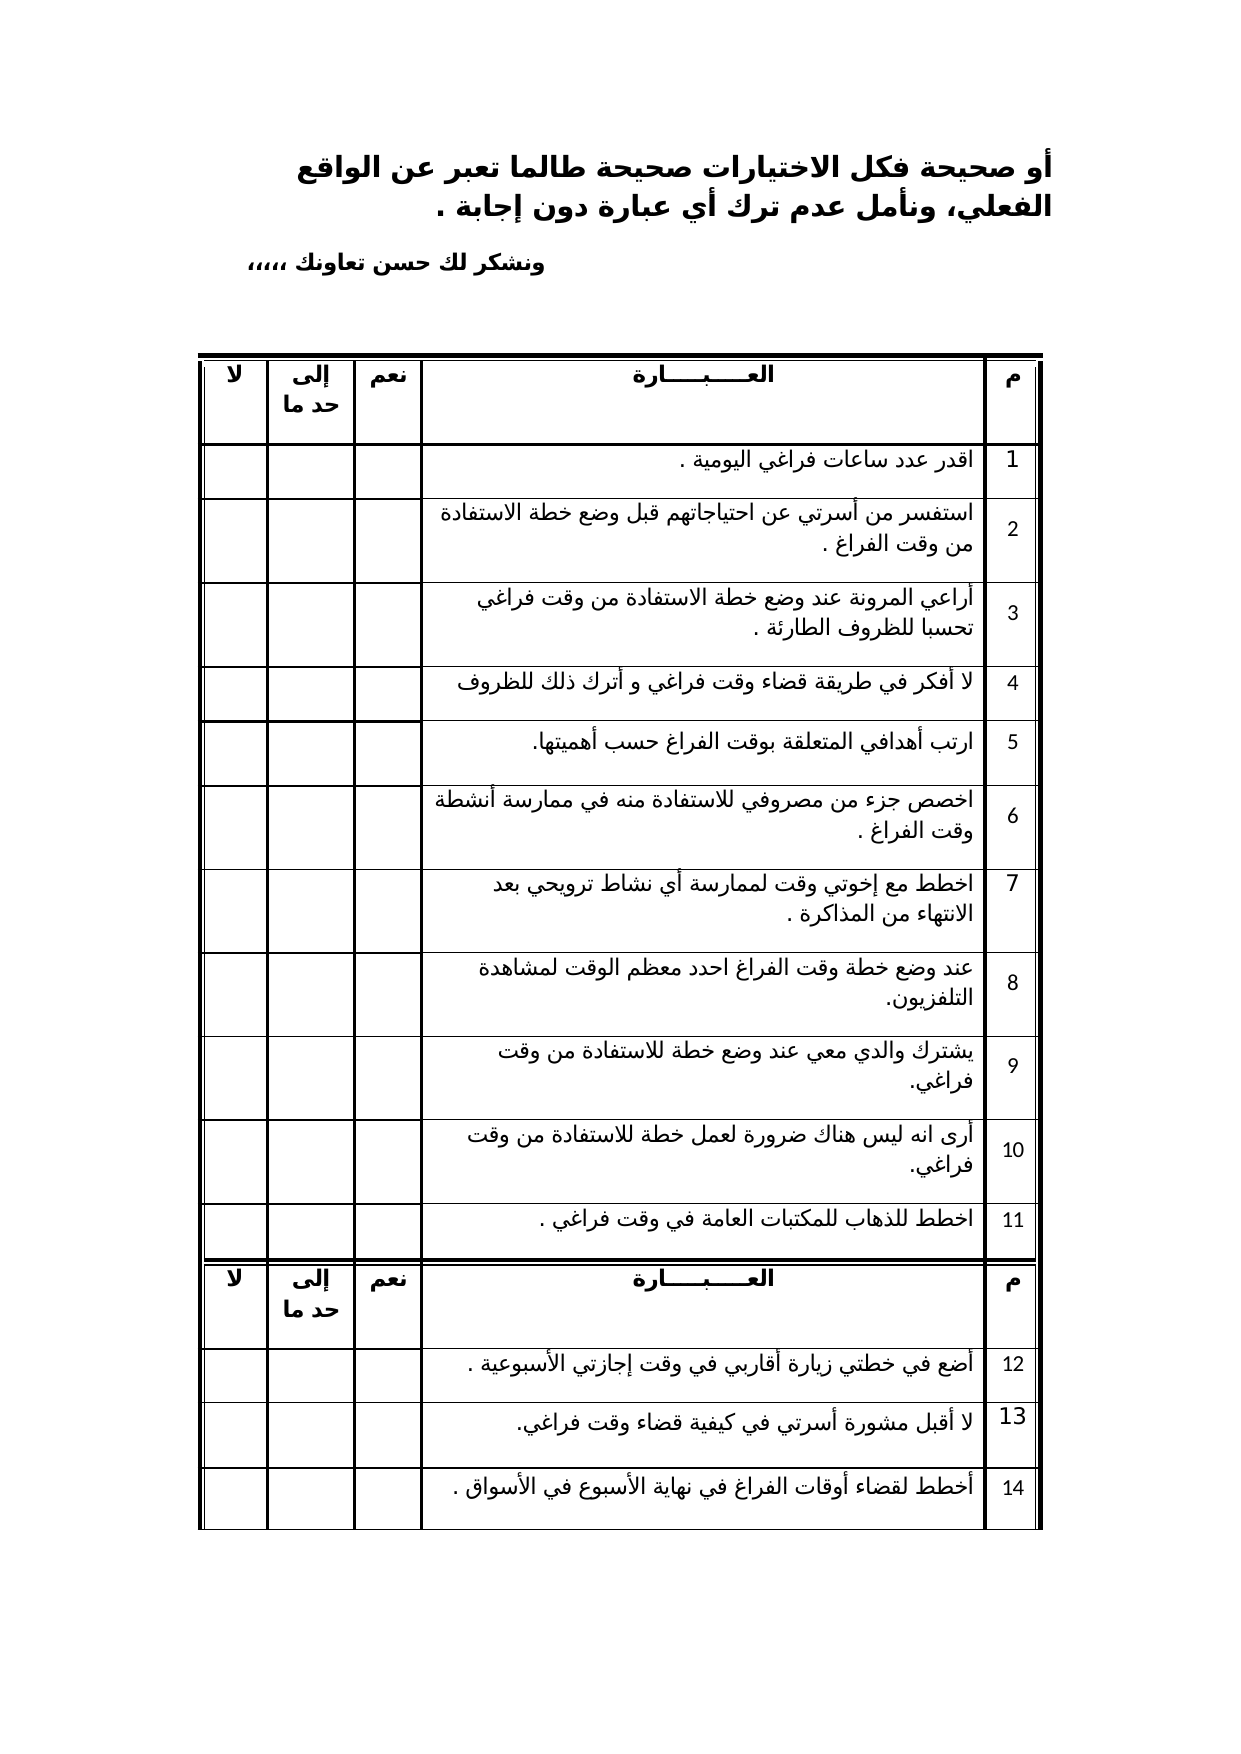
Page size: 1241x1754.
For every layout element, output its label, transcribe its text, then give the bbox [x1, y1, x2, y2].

text ونشكر لك حسن تعاونك ،،،،، [187, 249, 1053, 275]
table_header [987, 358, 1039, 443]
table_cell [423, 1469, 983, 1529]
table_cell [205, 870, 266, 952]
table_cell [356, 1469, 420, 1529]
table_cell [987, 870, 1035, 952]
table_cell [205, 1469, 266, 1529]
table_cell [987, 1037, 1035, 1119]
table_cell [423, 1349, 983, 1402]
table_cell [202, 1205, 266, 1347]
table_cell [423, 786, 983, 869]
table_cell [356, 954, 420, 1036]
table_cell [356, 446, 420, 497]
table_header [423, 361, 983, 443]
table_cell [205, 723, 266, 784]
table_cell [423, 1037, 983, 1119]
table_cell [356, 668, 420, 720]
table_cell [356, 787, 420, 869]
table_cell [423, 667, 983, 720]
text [187, 150, 1053, 223]
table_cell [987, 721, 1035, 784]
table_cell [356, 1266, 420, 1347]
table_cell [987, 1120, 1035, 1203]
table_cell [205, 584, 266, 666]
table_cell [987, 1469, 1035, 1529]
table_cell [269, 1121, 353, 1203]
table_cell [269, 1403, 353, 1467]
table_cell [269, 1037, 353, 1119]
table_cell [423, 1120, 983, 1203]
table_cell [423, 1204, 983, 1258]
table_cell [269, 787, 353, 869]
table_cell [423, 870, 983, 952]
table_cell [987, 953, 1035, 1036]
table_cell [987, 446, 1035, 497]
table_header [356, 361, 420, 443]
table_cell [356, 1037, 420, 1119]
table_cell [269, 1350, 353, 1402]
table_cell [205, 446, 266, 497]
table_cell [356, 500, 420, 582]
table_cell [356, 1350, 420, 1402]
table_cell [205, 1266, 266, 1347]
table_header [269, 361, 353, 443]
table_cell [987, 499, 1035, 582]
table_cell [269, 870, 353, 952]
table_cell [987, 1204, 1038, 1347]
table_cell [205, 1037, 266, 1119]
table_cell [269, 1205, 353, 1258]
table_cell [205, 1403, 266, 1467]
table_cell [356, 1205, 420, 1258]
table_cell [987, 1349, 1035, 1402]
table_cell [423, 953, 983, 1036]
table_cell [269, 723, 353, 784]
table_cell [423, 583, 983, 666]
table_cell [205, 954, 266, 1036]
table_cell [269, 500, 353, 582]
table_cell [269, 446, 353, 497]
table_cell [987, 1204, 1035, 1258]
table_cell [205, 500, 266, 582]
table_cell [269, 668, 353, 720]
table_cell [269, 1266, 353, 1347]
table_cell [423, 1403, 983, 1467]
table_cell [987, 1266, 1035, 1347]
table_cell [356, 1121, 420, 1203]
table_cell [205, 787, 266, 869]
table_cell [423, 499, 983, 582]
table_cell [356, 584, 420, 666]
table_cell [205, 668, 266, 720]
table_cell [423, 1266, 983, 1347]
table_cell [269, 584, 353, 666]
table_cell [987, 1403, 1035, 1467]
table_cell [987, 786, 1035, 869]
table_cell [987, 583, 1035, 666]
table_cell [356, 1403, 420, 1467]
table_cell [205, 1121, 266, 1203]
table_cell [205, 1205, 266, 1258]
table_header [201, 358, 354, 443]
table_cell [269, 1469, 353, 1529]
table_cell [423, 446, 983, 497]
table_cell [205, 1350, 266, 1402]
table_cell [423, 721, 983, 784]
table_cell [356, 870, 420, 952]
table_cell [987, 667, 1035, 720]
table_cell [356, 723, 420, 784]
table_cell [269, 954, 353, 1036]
